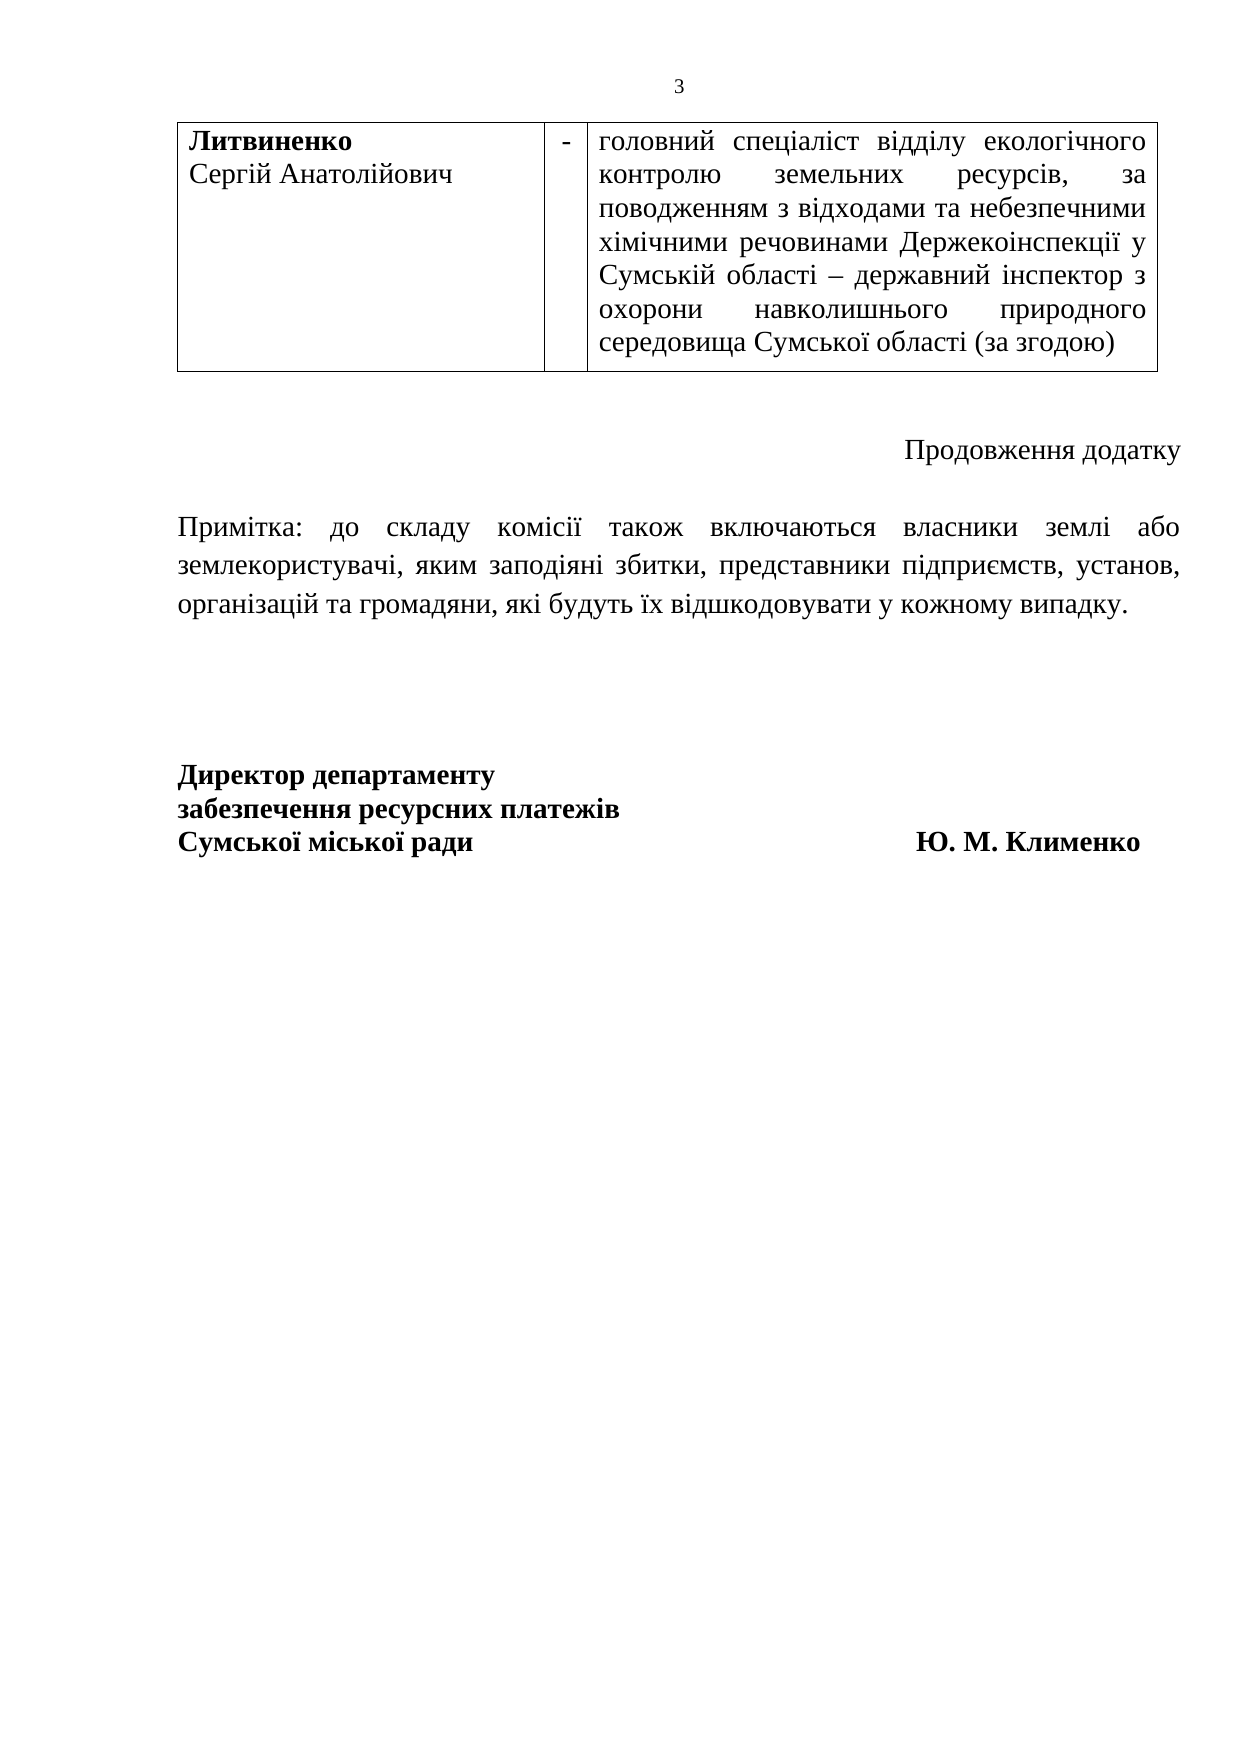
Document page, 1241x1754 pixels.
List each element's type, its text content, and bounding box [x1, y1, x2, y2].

text Директор департаменту [177, 757, 1181, 791]
text Примітка: до складу комісії також включаються власники землі або землекористувачі, яким заподіяні збитки, представники підприємств, установ, організацій та громадяни, які будуть їх відшкодовувати у кожному випадку. [177, 509, 1181, 619]
table_cell головний спеціаліст відділу екологічного контролю земельних ресурсів, за поводженням з відходами та небезпечними хімічними речовинами Держекоінспекції у Сумській області – державний інспектор з охорони навколишнього природного середовища Сумської області (за згодою) [588, 123, 1157, 371]
text забезпечення ресурсних платежів [177, 791, 1181, 824]
text Сумської міської ради Ю. М. Клименко [177, 824, 1181, 858]
table_cell Литвиненко Сергій Анатолійович [178, 123, 544, 371]
table_cell - [545, 123, 587, 371]
text Продовження додатку [177, 432, 1181, 465]
